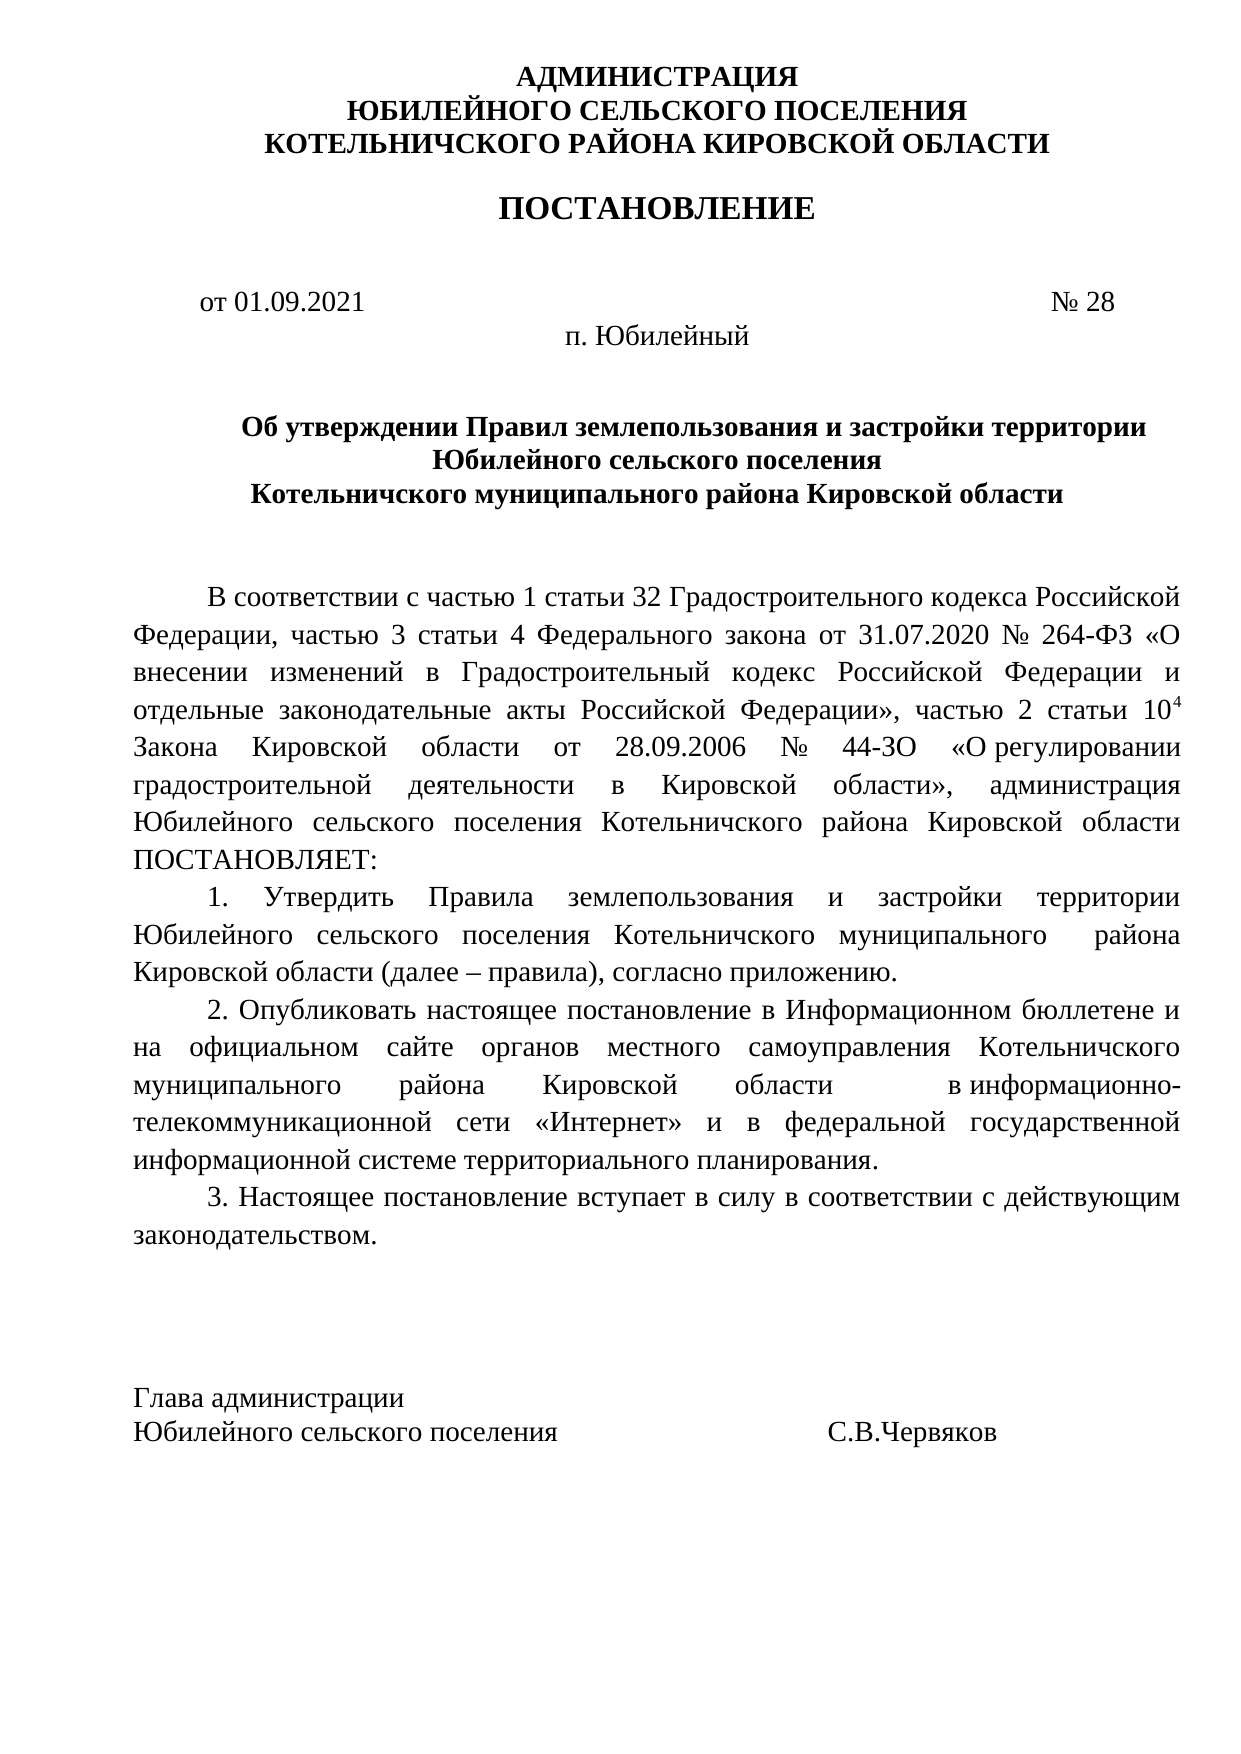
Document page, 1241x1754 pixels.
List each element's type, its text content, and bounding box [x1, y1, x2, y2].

text 3. Настоящее постановление вступает в силу в соответствии с действующим законодательством. [133, 1177, 1181, 1252]
text ПОСТАНОВЛЕНИЕ [133, 188, 1181, 227]
text от 01.09.2021 № 28 [133, 284, 1181, 318]
text Юбилейного сельского поселения С.В.Червяков [133, 1414, 1181, 1447]
text Котельничского муниципального района Кировской области [133, 476, 1181, 509]
text АДМИНИСТРАЦИЯ [133, 59, 1181, 93]
text В соответствии с частью 1 статьи 32 Градостроительного кодекса Российской Федерации, частью 3 статьи 4 Федерального закона от 31.07.2020 № 264-ФЗ «О внесении изменений в Градостроительный кодекс Российской Федерации и отдельные законодательные акты Российской Федерации», частью 2 статьи 104 Закона Кировской области от 28.09.2006 № 44-ЗО «О регулировании градостроительной деятельности в Кировской области», администрация Юбилейного сельского поселения Котельничского района Кировской области ПОСТАНОВЛЯЕТ: [133, 577, 1181, 877]
text 2. Опубликовать настоящее постановление в Информационном бюллетене и на официальном сайте органов местного самоуправления Котельничского муниципального района Кировской области в информационно-телекоммуникационной сети «Интернет» и в федеральной государственной информационной системе территориального планирования. [133, 989, 1181, 1177]
text Об утверждении Правил землепользования и застройки территории Юбилейного сельского поселения [133, 409, 1181, 476]
text Глава администрации [133, 1380, 1181, 1414]
text 1. Утвердить Правила землепользования и застройки территории Юбилейного сельского поселения Котельничского муниципального района Кировской области (далее – правила), согласно приложению. [133, 877, 1181, 989]
text ЮБИЛЕЙНОГО СЕЛЬСКОГО ПОСЕЛЕНИЯ КОТЕЛЬНИЧСКОГО РАЙОНА КИРОВСКОЙ ОБЛАСТИ [133, 93, 1181, 160]
text п. Юбилейный [133, 318, 1181, 351]
